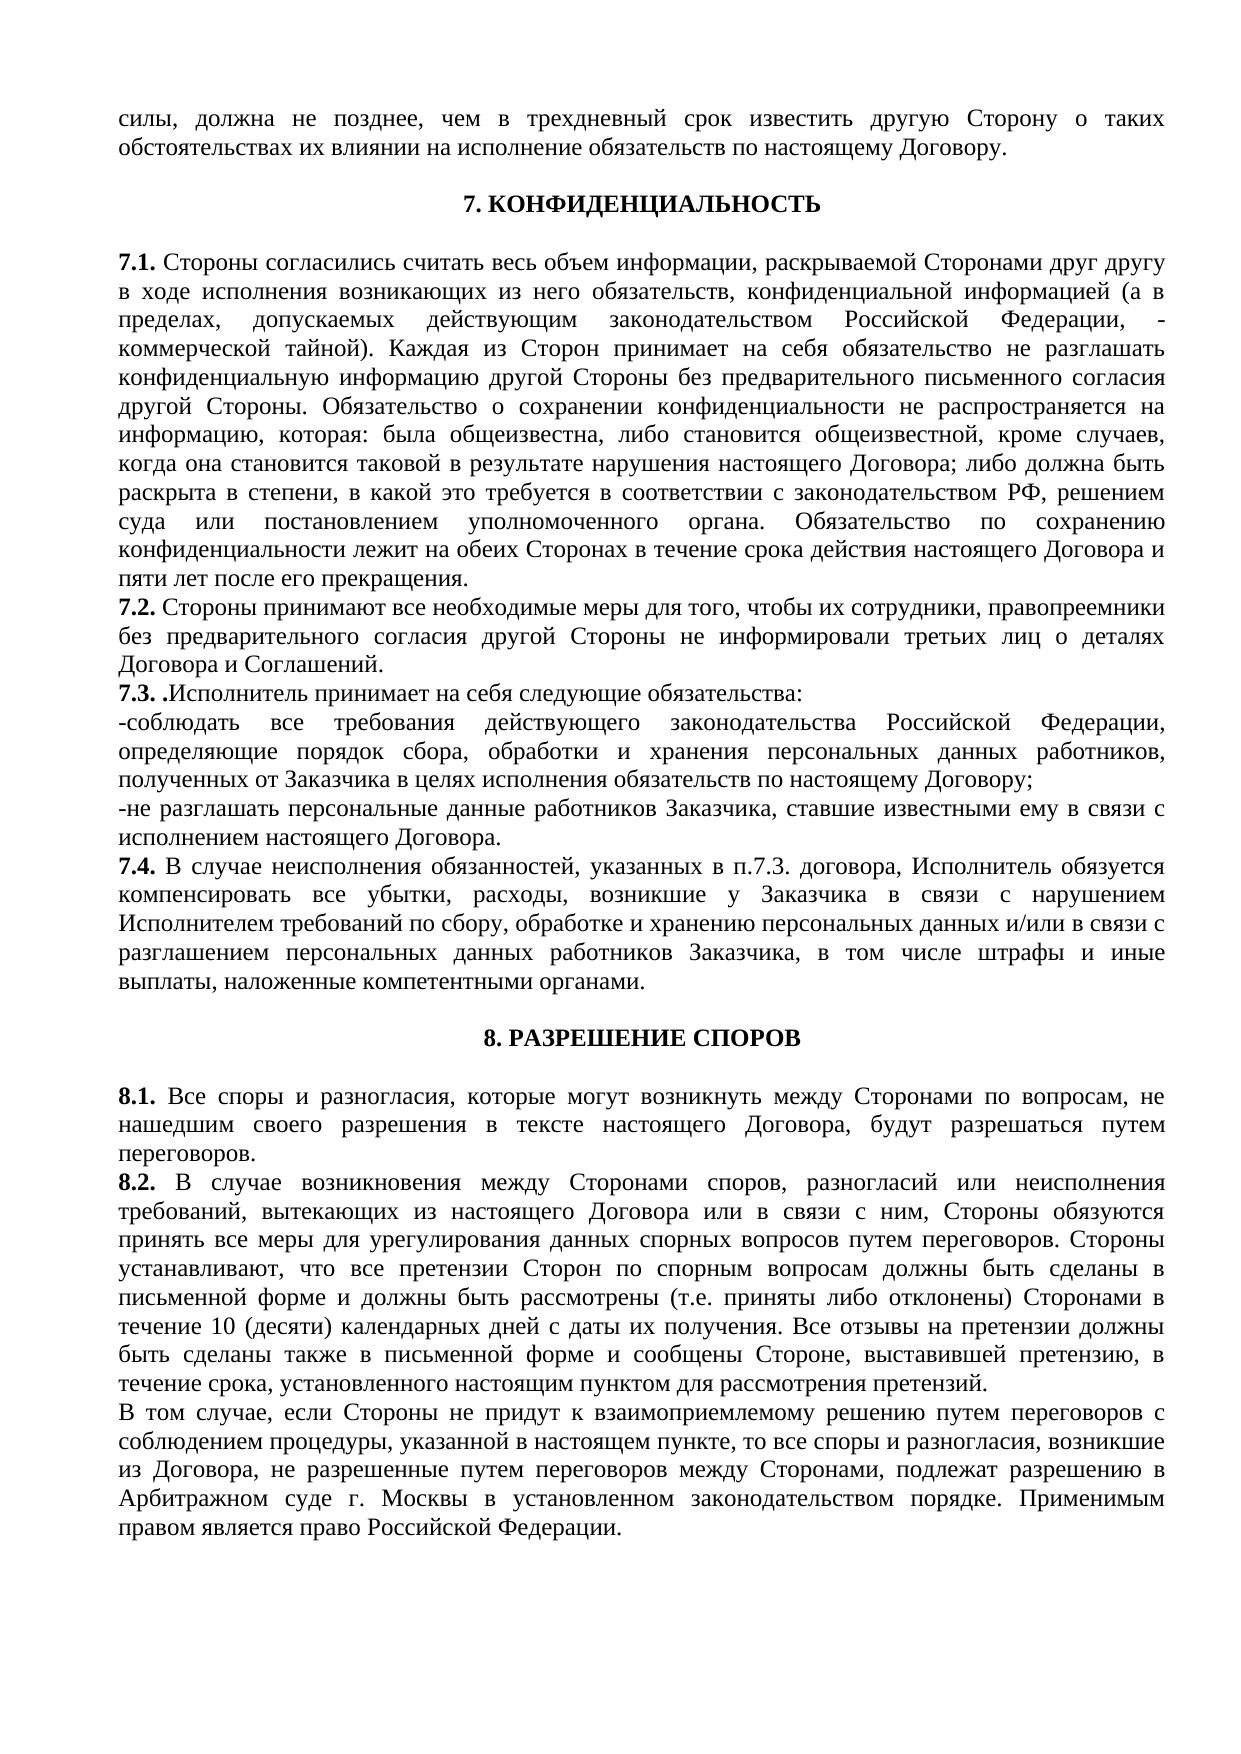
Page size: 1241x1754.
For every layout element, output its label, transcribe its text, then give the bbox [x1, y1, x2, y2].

text -соблюдать все требования действующего законодательства Российской Федерации, определяющие порядок сбора, обработки и хранения персональных данных работников, полученных от Заказчика в целях исполнения обязательств по настоящему Договору; [118, 707, 1166, 793]
text 7.2. Стороны принимают все необходимые меры для того, чтобы их сотрудники, правопреемники без предварительного согласия другой Стороны не информировали третьих лиц о деталях Договора и Соглашений. [118, 592, 1166, 678]
text В том случае, если Стороны не придут к взаимоприемлемому решению путем переговоров с соблюдением процедуры, указанной в настоящем пункте, то все споры и разногласия, возникшие из Договора, не разрешенные путем переговоров между Сторонами, подлежат разрешению в Арбитражном суде г. Москвы в установленном законодательством порядке. Применимым правом является право Российской Федерации. [118, 1397, 1166, 1541]
text 8.1. Все споры и разногласия, которые могут возникнуть между Сторонами по вопросам, не нашедшим своего разрешения в тексте настоящего Договора, будут разрешаться путем переговоров. [118, 1081, 1166, 1167]
text 8. РАЗРЕШЕНИЕ СПОРОВ [118, 1023, 1166, 1052]
text 8.2. В случае возникновения между Сторонами споров, разногласий или неисполнения требований, вытекающих из настоящего Договора или в связи с ним, Стороны обязуются принять все меры для урегулирования данных спорных вопросов путем переговоров. Стороны устанавливают, что все претензии Сторон по спорным вопросам должны быть сделаны в письменной форме и должны быть рассмотрены (т.е. приняты либо отклонены) Сторонами в течение 10 (десяти) календарных дней с даты их получения. Все отзывы на претензии должны быть сделаны также в письменной форме и сообщены Стороне, выставившей претензию, в течение срока, установленного настоящим пунктом для рассмотрения претензий. [118, 1167, 1166, 1397]
text 7.1. Стороны согласились считать весь объем информации, раскрываемой Сторонами друг другу в ходе исполнения возникающих из него обязательств, конфиденциальной информацией (а в пределах, допускаемых действующим законодательством Российской Федерации, - коммерческой тайной). Каждая из Сторон принимает на себя обязательство не разглашать конфиденциальную информацию другой Стороны без предварительного письменного согласия другой Стороны. Обязательство о сохранении конфиденциальности не распространяется на информацию, которая: была общеизвестна, либо становится общеизвестной, кроме случаев, когда она становится таковой в результате нарушения настоящего Договора; либо должна быть раскрыта в степени, в какой это требуется в соответствии с законодательством РФ, решением суда или постановлением уполномоченного органа. Обязательство по сохранению конфиденциальности лежит на обеих Сторонах в течение срока действия настоящего Договора и пяти лет после его прекращения. [118, 247, 1166, 592]
text -не разглашать персональные данные работников Заказчика, ставшие известными ему в связи с исполнением настоящего Договора. [118, 793, 1166, 851]
text 7.3. .Исполнитель принимает на себя следующие обязательства: [118, 678, 1166, 707]
text 7.4. В случае неисполнения обязанностей, указанных в п.7.3. договора, Исполнитель обязуется компенсировать все убытки, расходы, возникшие у Заказчика в связи с нарушением Исполнителем требований по сбору, обработке и хранению персональных данных и/или в связи с разглашением персональных данных работников Заказчика, в том числе штрафы и иные выплаты, наложенные компетентными органами. [118, 851, 1166, 994]
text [118, 103, 1166, 161]
text 7. КОНФИДЕНЦИАЛЬНОСТЬ [118, 189, 1166, 218]
